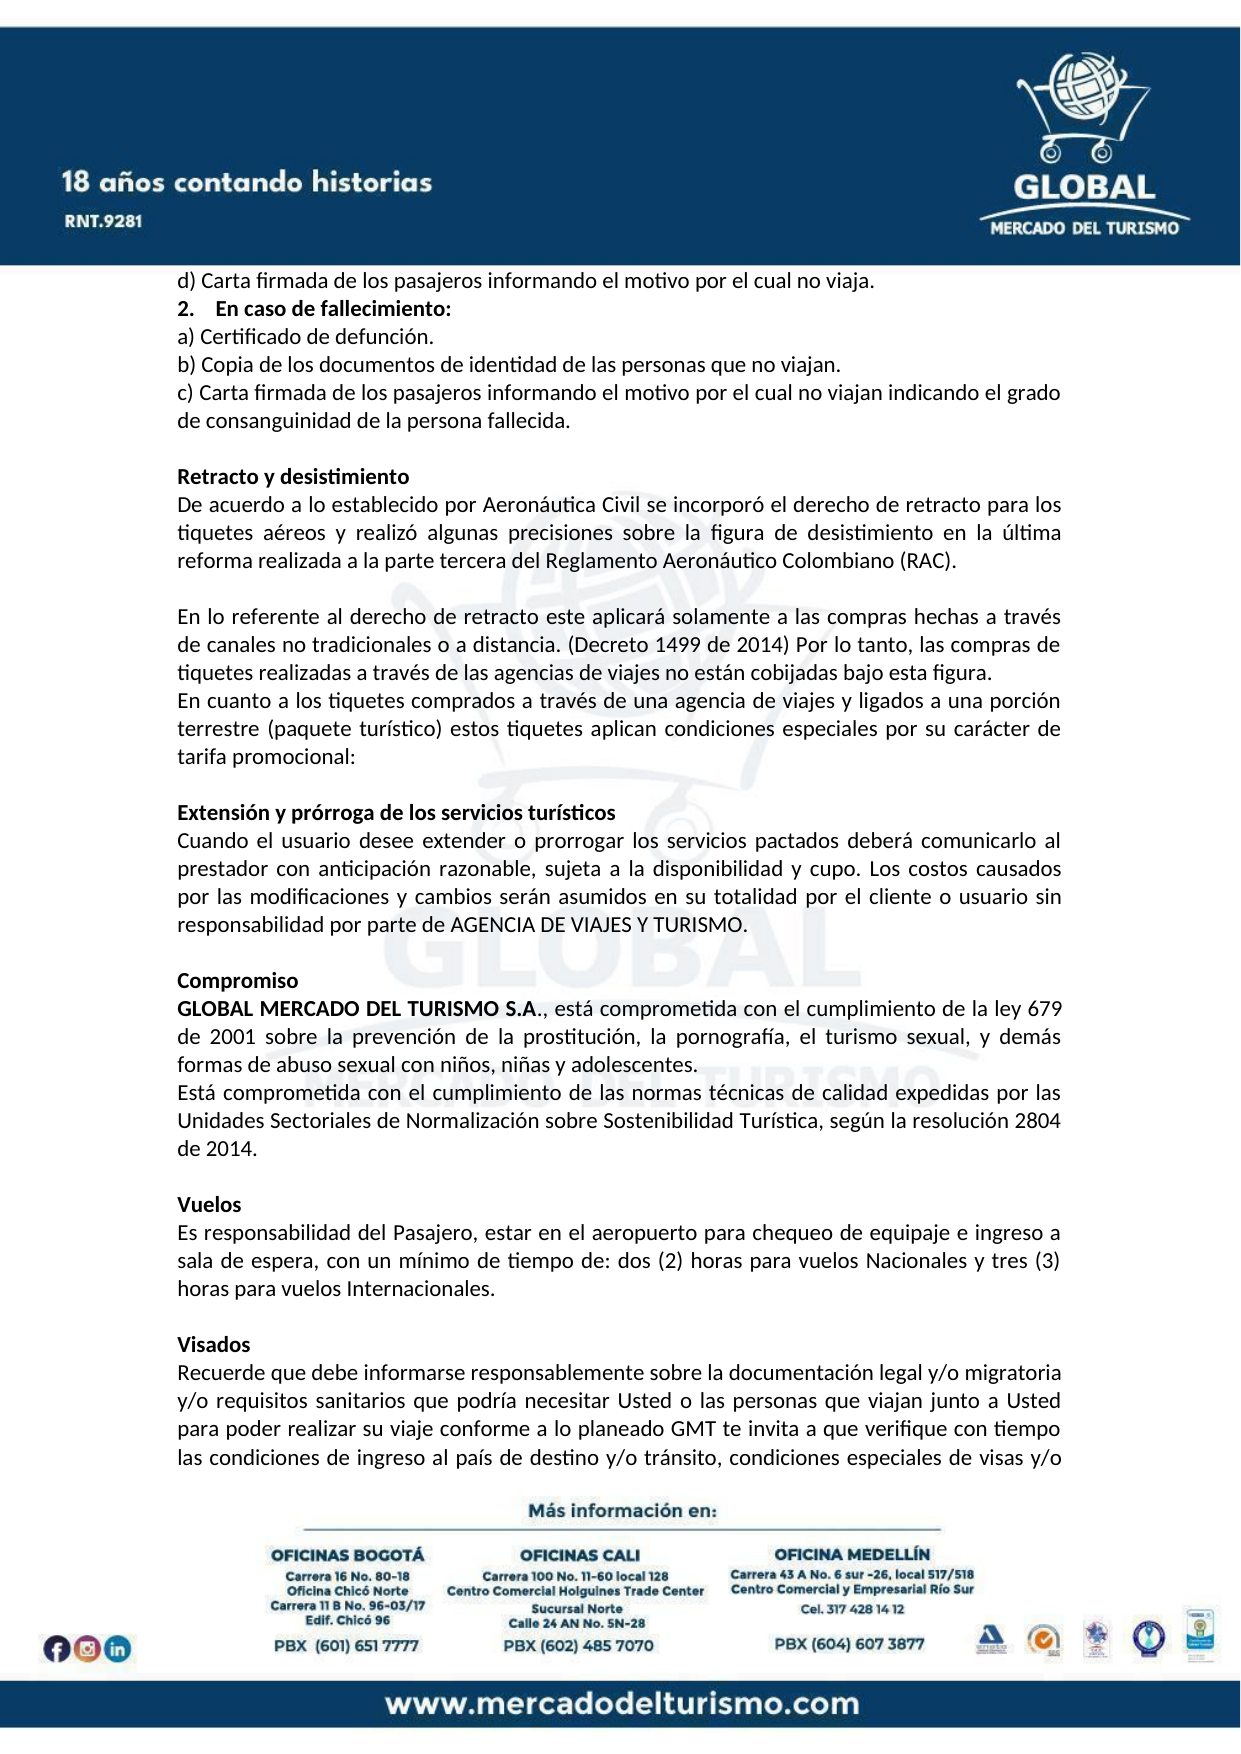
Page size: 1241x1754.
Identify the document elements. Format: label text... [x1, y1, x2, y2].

text d) Carta firmada de los pasajeros informando el motivo por el cual no viaja. [177, 266, 1063, 294]
text Retracto y desistimiento [177, 462, 1063, 490]
text En lo referente al derecho de retracto este aplicará solamente a las compras hechas a través de canales no tradicionales o a distancia. (Decreto 1499 de 2014) Por lo tanto, las compras de tiquetes realizadas a través de las agencias de viajes no están cobijadas bajo esta figura. [177, 602, 1063, 686]
text En cuanto a los tiquetes comprados a través de una agencia de viajes y ligados a una porción terrestre (paquete turístico) estos tiquetes aplican condiciones especiales por su carácter de tarifa promocional: [177, 686, 1063, 770]
text Vuelos [177, 1190, 1063, 1218]
text 2. En caso de fallecimiento: [177, 294, 1063, 322]
text Visados [177, 1331, 1063, 1358]
text Compromiso [177, 966, 1063, 994]
text c) Carta firmada de los pasajeros informando el motivo por el cual no viajan indicando el grado de consanguinidad de la persona fallecida. [177, 378, 1063, 434]
text Está comprometida con el cumplimiento de las normas técnicas de calidad expedidas por las Unidades Sectoriales de Normalización sobre Sostenibilidad Turística, según la resolución 2804 de 2014. [177, 1078, 1063, 1162]
text Cuando el usuario desee extender o prorrogar los servicios pactados deberá comunicarlo al prestador con anticipación razonable, sujeta a la disponibilidad y cupo. Los costos causados por las modificaciones y cambios serán asumidos en su totalidad por el cliente o usuario sin responsabilidad por parte de AGENCIA DE VIAJES Y TURISMO. [177, 826, 1063, 938]
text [177, 1358, 1063, 1471]
text De acuerdo a lo establecido por Aeronáutica Civil se incorporó el derecho de retracto para los tiquetes aéreos y realizó algunas precisiones sobre la figura de desistimiento en la última reforma realizada a la parte tercera del Reglamento Aeronáutico Colombiano (RAC). [177, 490, 1063, 574]
picture [0, 0, 1241, 1754]
text Extensión y prórroga de los servicios turísticos [177, 798, 1063, 826]
text Es responsabilidad del Pasajero, estar en el aeropuerto para chequeo de equipaje e ingreso a sala de espera, con un mínimo de tiempo de: dos (2) horas para vuelos Nacionales y tres (3) horas para vuelos Internacionales. [177, 1218, 1063, 1302]
text GLOBAL MERCADO DEL TURISMO S.A., está comprometida con el cumplimiento de la ley 679 de 2001 sobre la prevención de la prostitución, la pornografía, el turismo sexual, y demás formas de abuso sexual con niños, niñas y adolescentes. [177, 994, 1063, 1078]
text b) Copia de los documentos de identidad de las personas que no viajan. [177, 350, 1063, 378]
text a) Certificado de defunción. [177, 322, 1063, 350]
